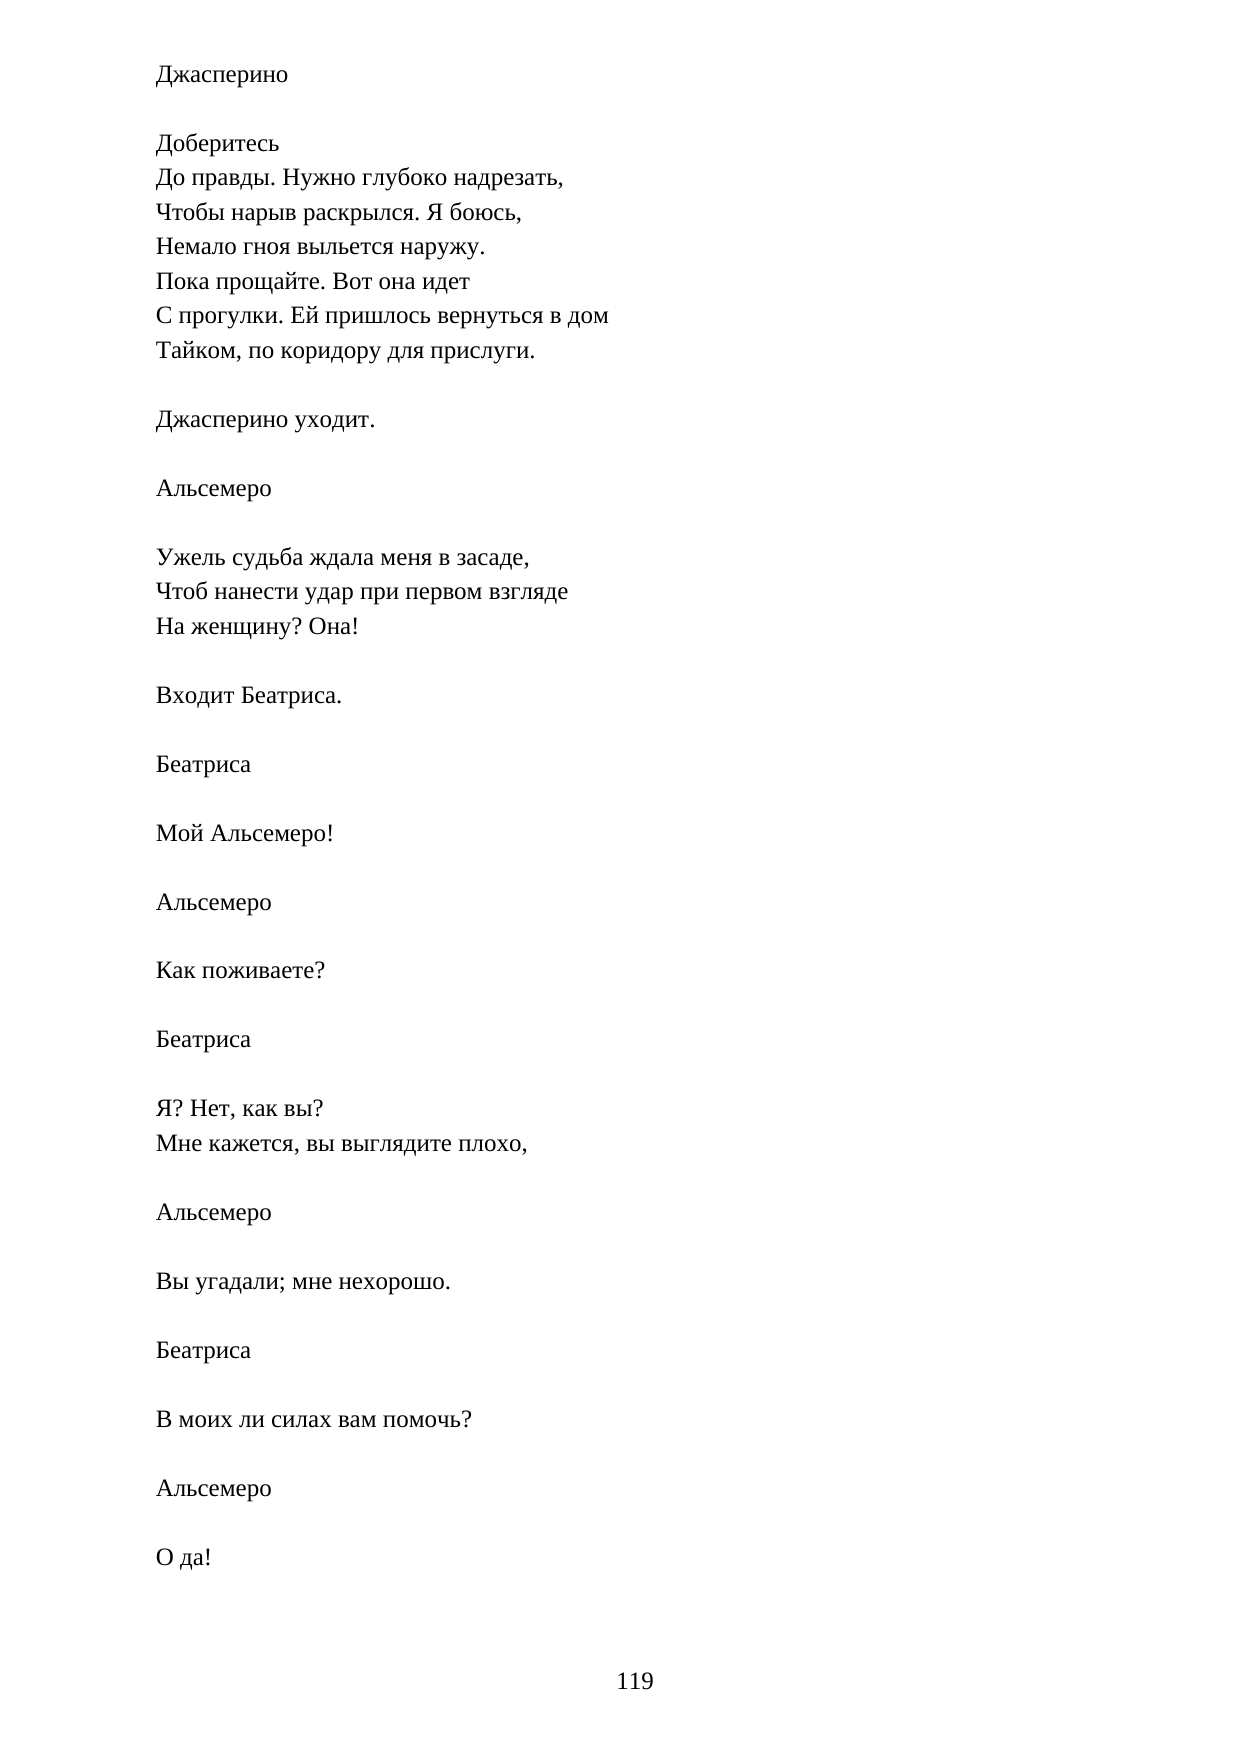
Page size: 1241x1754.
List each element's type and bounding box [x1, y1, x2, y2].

text [118, 59, 1152, 1605]
